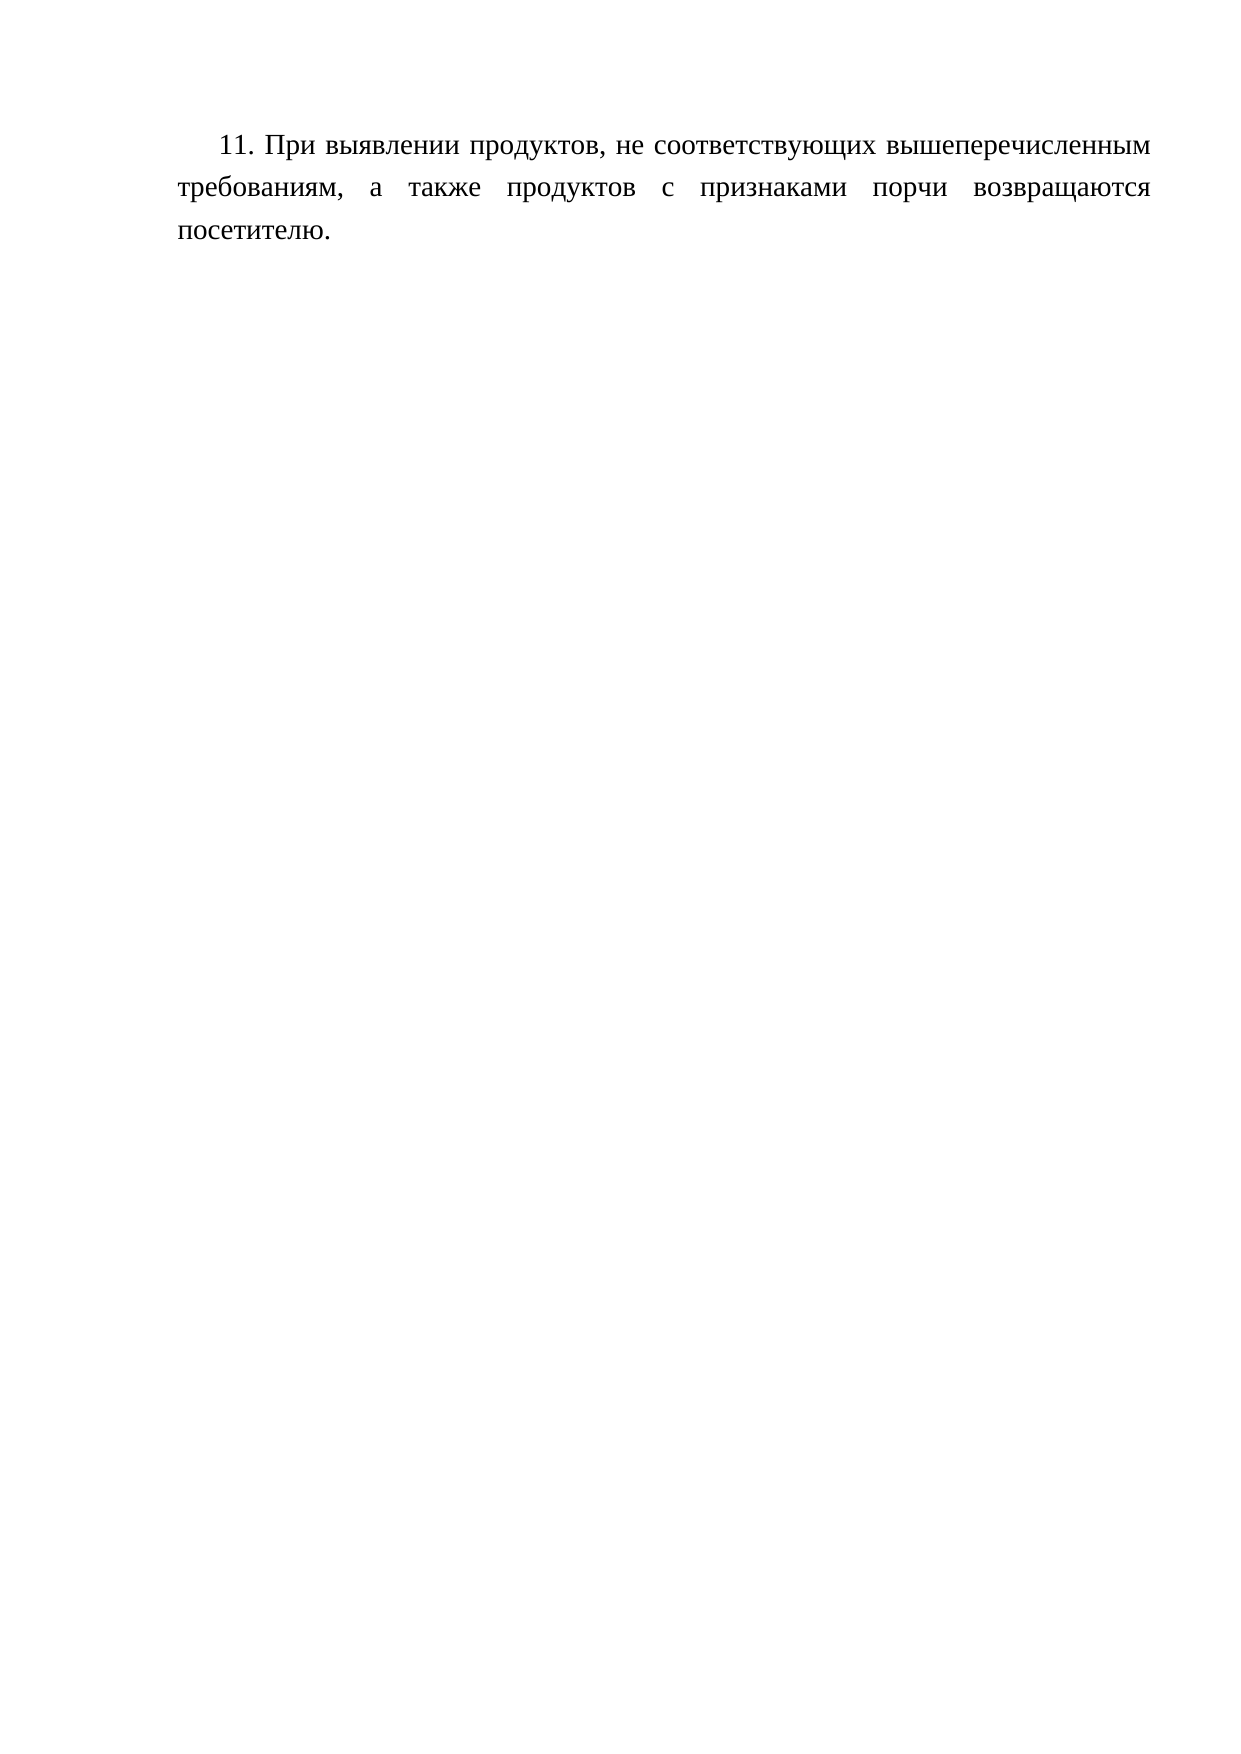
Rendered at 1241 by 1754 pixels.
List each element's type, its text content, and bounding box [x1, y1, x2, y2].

text 11. При выявлении продуктов, не соответствующих вышеперечисленным требованиям, а также продуктов с признаками порчи возвращаются посетителю. [177, 118, 1152, 246]
